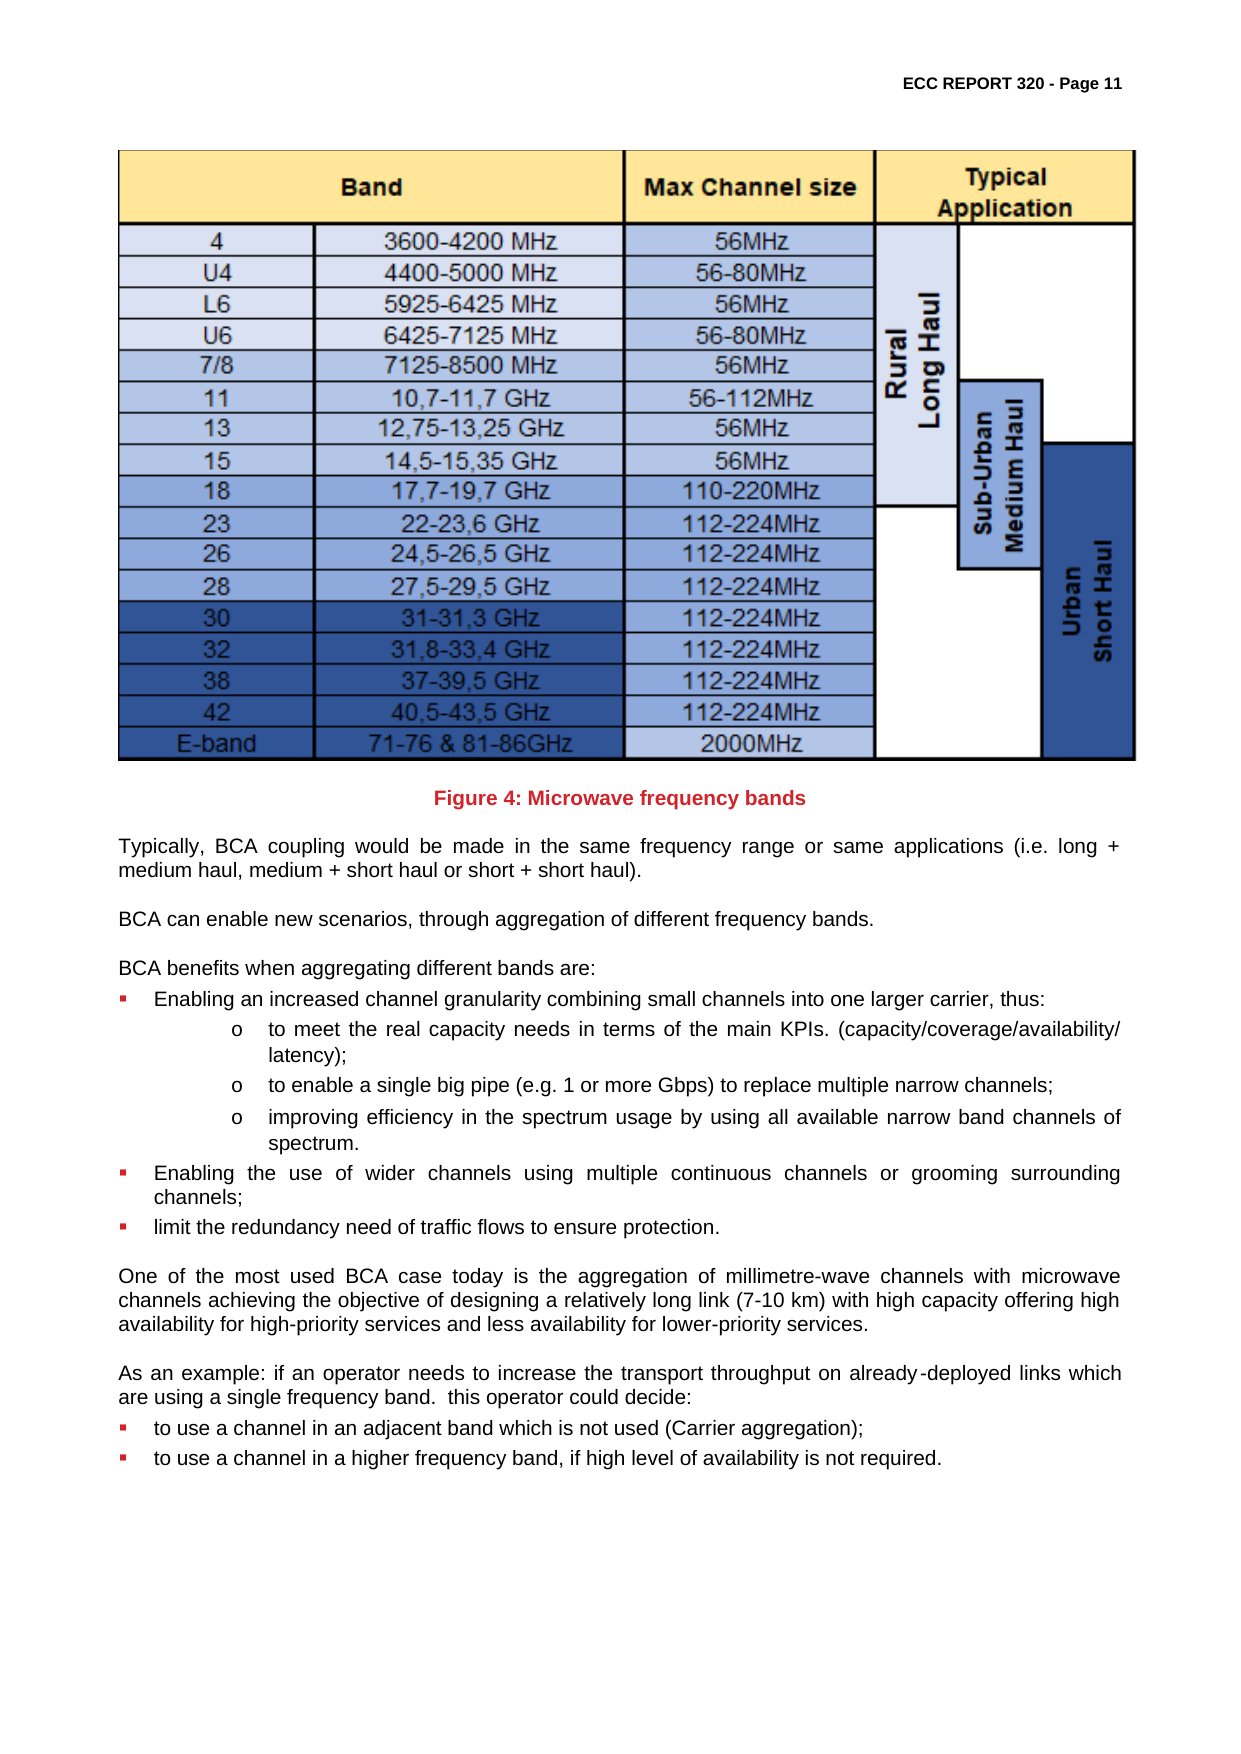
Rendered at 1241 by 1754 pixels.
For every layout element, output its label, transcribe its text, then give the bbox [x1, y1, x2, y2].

text to use a channel in an adjacent band which is not used (Carrier aggregation); [118, 1415, 1122, 1439]
list improving efficiency in the spectrum usage by using all available narrow band channels of spectrum. [231, 1105, 1122, 1155]
text As an example: if an operator needs to increase the transport throughput on already-deployed links which are using a single frequency band. this operator could decide: [118, 1361, 1122, 1409]
text One of the most used BCA case today is the aggregation of millimetre-wave channels with microwave channels achieving the objective of designing a relatively long link (7-10 km) with high capacity offering high availability for high-priority services and less availability for lower-priority services. [118, 1264, 1122, 1336]
text BCA can enable new scenarios, through aggregation of different frequency bands. [118, 907, 1122, 931]
list to meet the real capacity needs in terms of the main KPIs. (capacity/coverage/availability/ latency); [231, 1017, 1122, 1067]
text Enabling the use of wider channels using multiple continuous channels or grooming surrounding channels; [118, 1161, 1122, 1209]
text limit the redundancy need of traffic flows to ensure protection. [118, 1215, 1122, 1239]
text BCA benefits when aggregating different bands are: [118, 956, 1122, 980]
text Enabling an increased channel granularity combining small channels into one larger carrier, thus: [118, 986, 1122, 1011]
text Figure 4: Microwave frequency bands [118, 785, 1122, 809]
picture [118, 150, 1138, 761]
list to enable a single big pipe (e.g. 1 or more Gbps) to replace multiple narrow channels; [231, 1073, 1122, 1099]
text to use a channel in a higher frequency band, if high level of availability is not required. [118, 1446, 1122, 1470]
text Typically, BCA coupling would be made in the same frequency range or same applications (i.e. long + medium haul, medium + short haul or short + short haul). [118, 834, 1122, 882]
